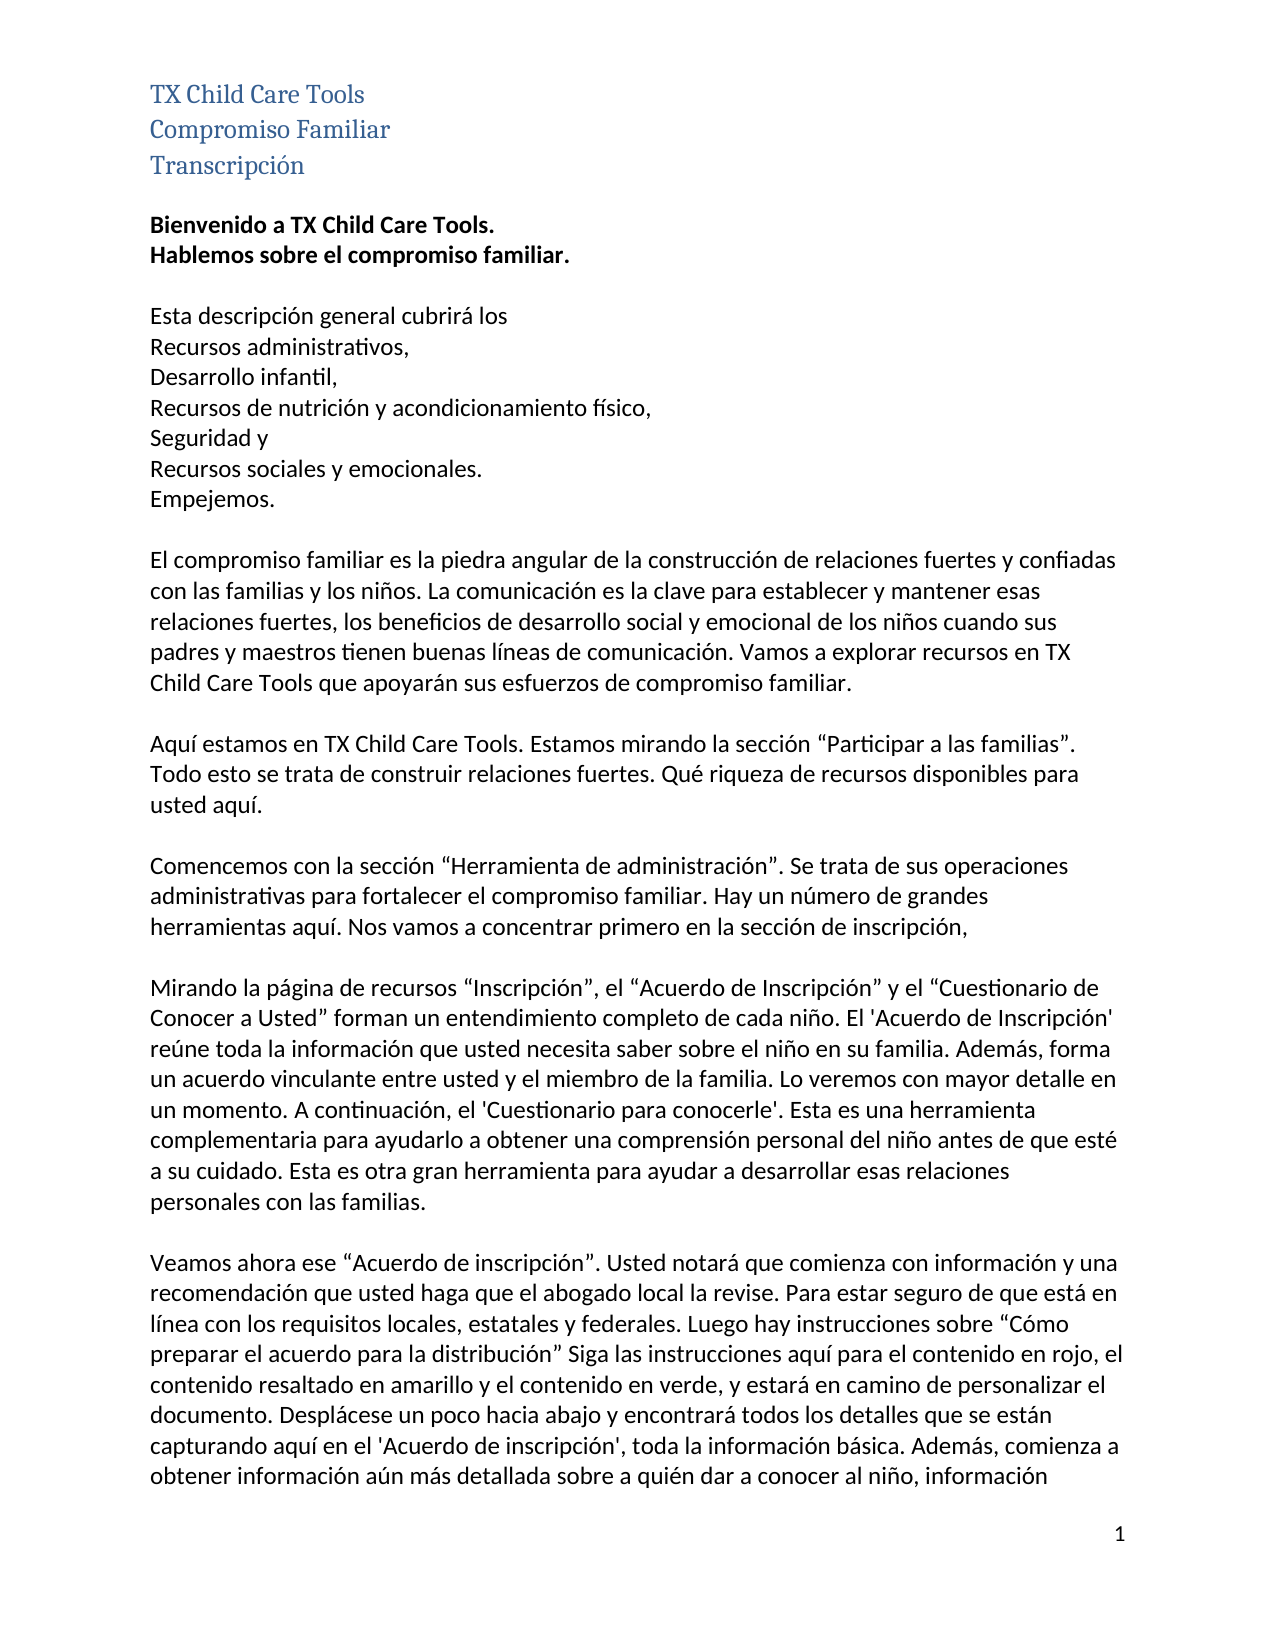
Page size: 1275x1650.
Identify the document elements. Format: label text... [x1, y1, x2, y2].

text El compromiso familiar es la piedra angular de la construcción de relaciones fuertes y confiadas con las familias y los niños. La comunicación es la clave para establecer y mantener esas relaciones fuertes, los beneficios de desarrollo social y emocional de los niños cuando sus padres y maestros tienen buenas líneas de comunicación. Vamos a explorar recursos en TX Child Care Tools que apoyarán sus esfuerzos de compromiso familiar. [150, 545, 1125, 697]
text Aquí estamos en TX Child Care Tools. Estamos mirando la sección “Participar a las familias”. Todo esto se trata de construir relaciones fuertes. Qué riqueza de recursos disponibles para usted aquí. Comencemos con la sección “Herramienta de administración”. Se trata de sus operaciones administrativas para fortalecer el compromiso familiar. Hay un número de grandes herramientas aquí. Nos vamos a concentrar primero en la sección de inscripción, [150, 728, 1125, 941]
text Mirando la página de recursos “Inscripción”, el “Acuerdo de Inscripción” y el “Cuestionario de Conocer a Usted” forman un entendimiento completo de cada niño. El 'Acuerdo de Inscripción' reúne toda la información que usted necesita saber sobre el niño en su familia. Además, forma un acuerdo vinculante entre usted y el miembro de la familia. Lo veremos con mayor detalle en un momento. A continuación, el 'Cuestionario para conocerle'. Esta es una herramienta complementaria para ayudarlo a obtener una comprensión personal del niño antes de que esté a su cuidado. Esta es otra gran herramienta para ayudar a desarrollar esas relaciones personales con las familias. [150, 972, 1125, 1216]
text Bienvenido a TX Child Care Tools. Hablemos sobre el compromiso familiar. Esta descripción general cubrirá los Recursos administrativos, Desarrollo infantil, Recursos de nutrición y acondicionamiento físico, Seguridad y Recursos sociales y emocionales. Empejemos. [150, 209, 1125, 514]
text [150, 1247, 1125, 1491]
